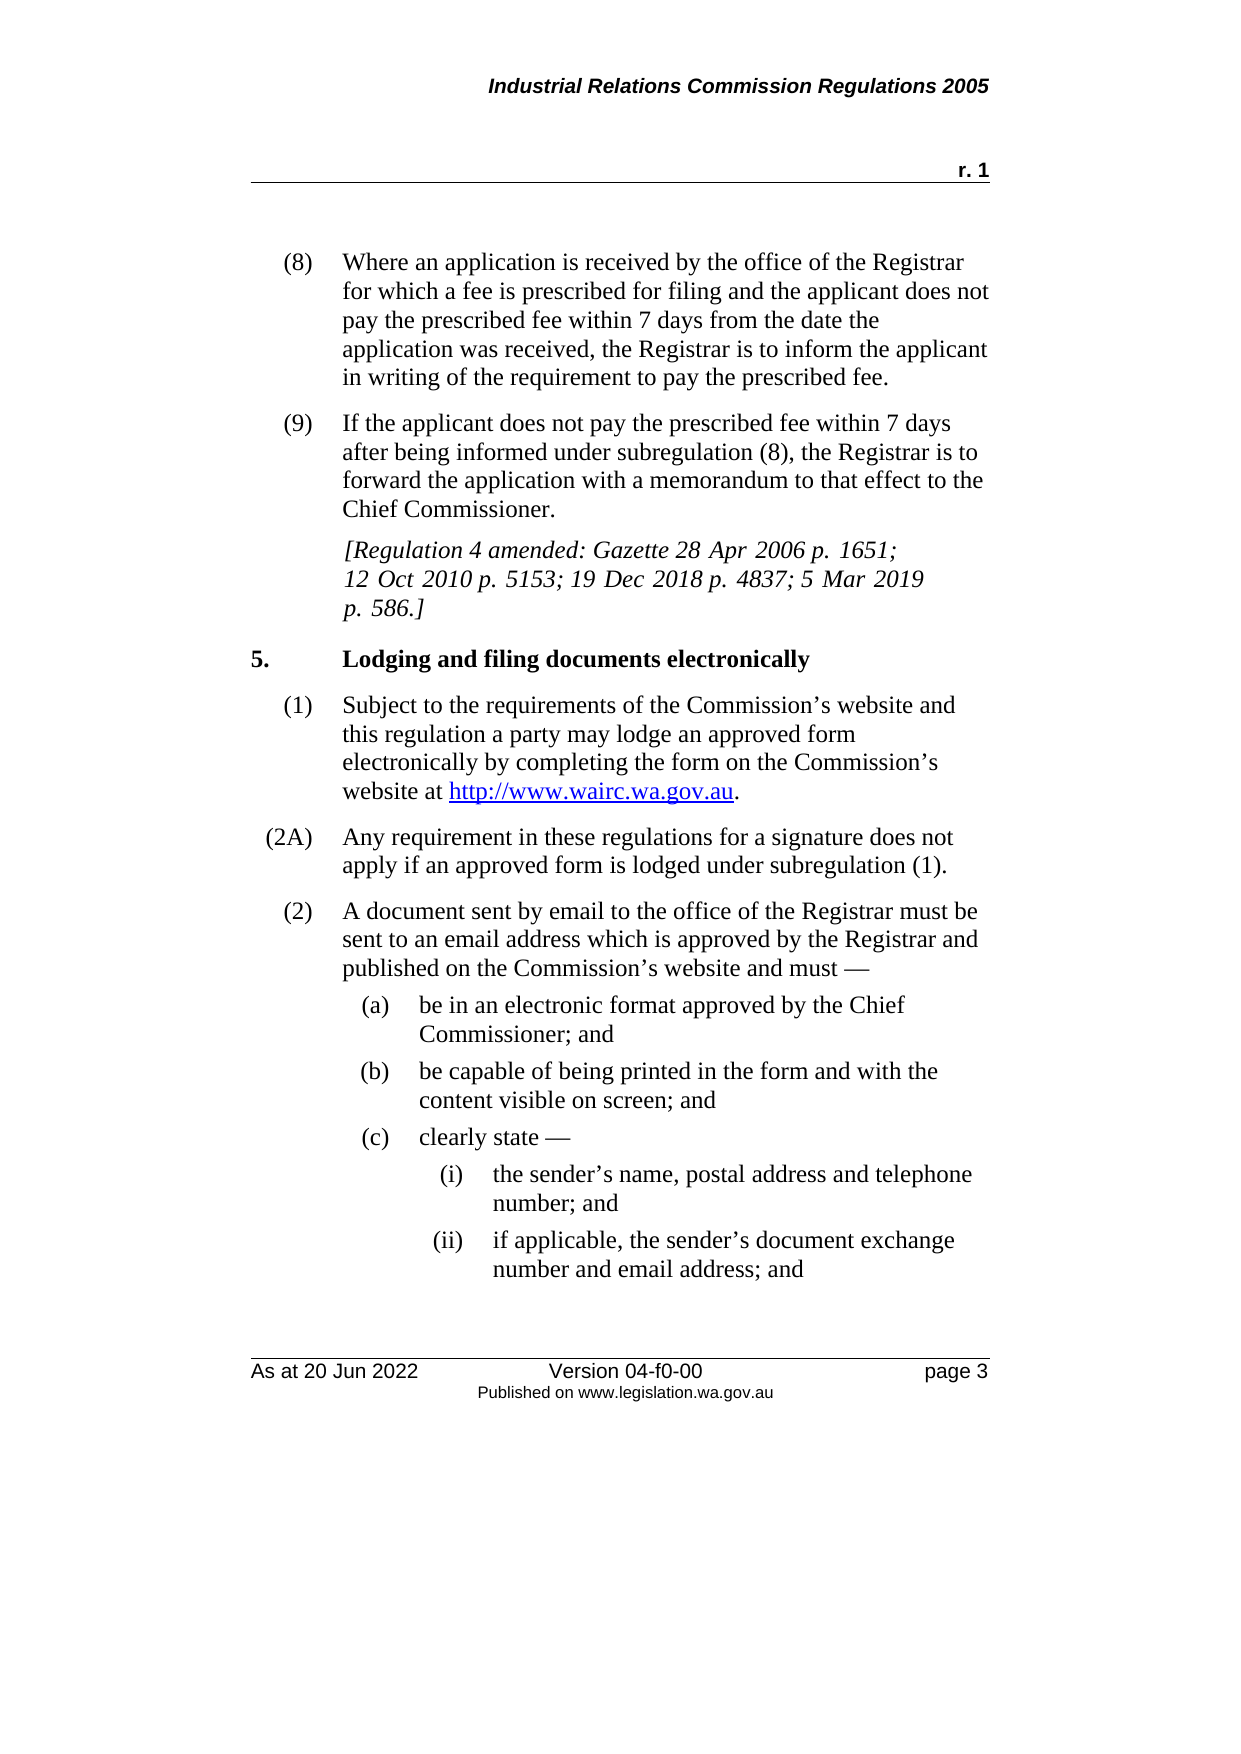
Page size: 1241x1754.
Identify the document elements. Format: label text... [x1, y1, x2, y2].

text (b) be capable of being printed in the form and with the content visible on screen; and [251, 1056, 990, 1114]
text (1) Subject to the requirements of the Commission’s website and this regulation a party may lodge an approved form electronically by completing the form on the Commission’s website at http://www.wairc.wa.gov.au. [251, 690, 990, 805]
text (2) A document sent by email to the office of the Registrar must be sent to an email address which is approved by the Registrar and published on the Commission’s website and must — [251, 896, 990, 982]
text [Regulation 4 amended: Gazette 28 Apr 2006 p. 1651; 12 Oct 2010 p. 5153; 19 Dec 2018 p. 4837; 5 Mar 2019 p. 586.] [251, 535, 990, 622]
text (i) the sender’s name, postal address and telephone number; and [251, 1159, 990, 1217]
text (a) be in an electronic format approved by the Chief Commissioner; and [251, 990, 990, 1048]
text (c) clearly state — [251, 1122, 990, 1151]
subtitle 5. Lodging and filing documents electronically [251, 644, 990, 673]
text (9) If the applicant does not pay the prescribed fee within 7 days after being informed under subregulation (8), the Registrar is to forward the application with a memorandum to that effect to the Chief Commissioner. [251, 408, 990, 523]
text (ii) if applicable, the sender’s document exchange number and email address; and [251, 1225, 990, 1282]
text (2A) Any requirement in these regulations for a signature does not apply if an approved form is lodged under subregulation (1). [251, 822, 990, 879]
text (8) Where an application is received by the office of the Registrar for which a fee is prescribed for filing and the applicant does not pay the prescribed fee within 7 days from the date the application was received, the Registrar is to inform the applicant in writing of the requirement to pay the prescribed fee. [251, 247, 990, 391]
